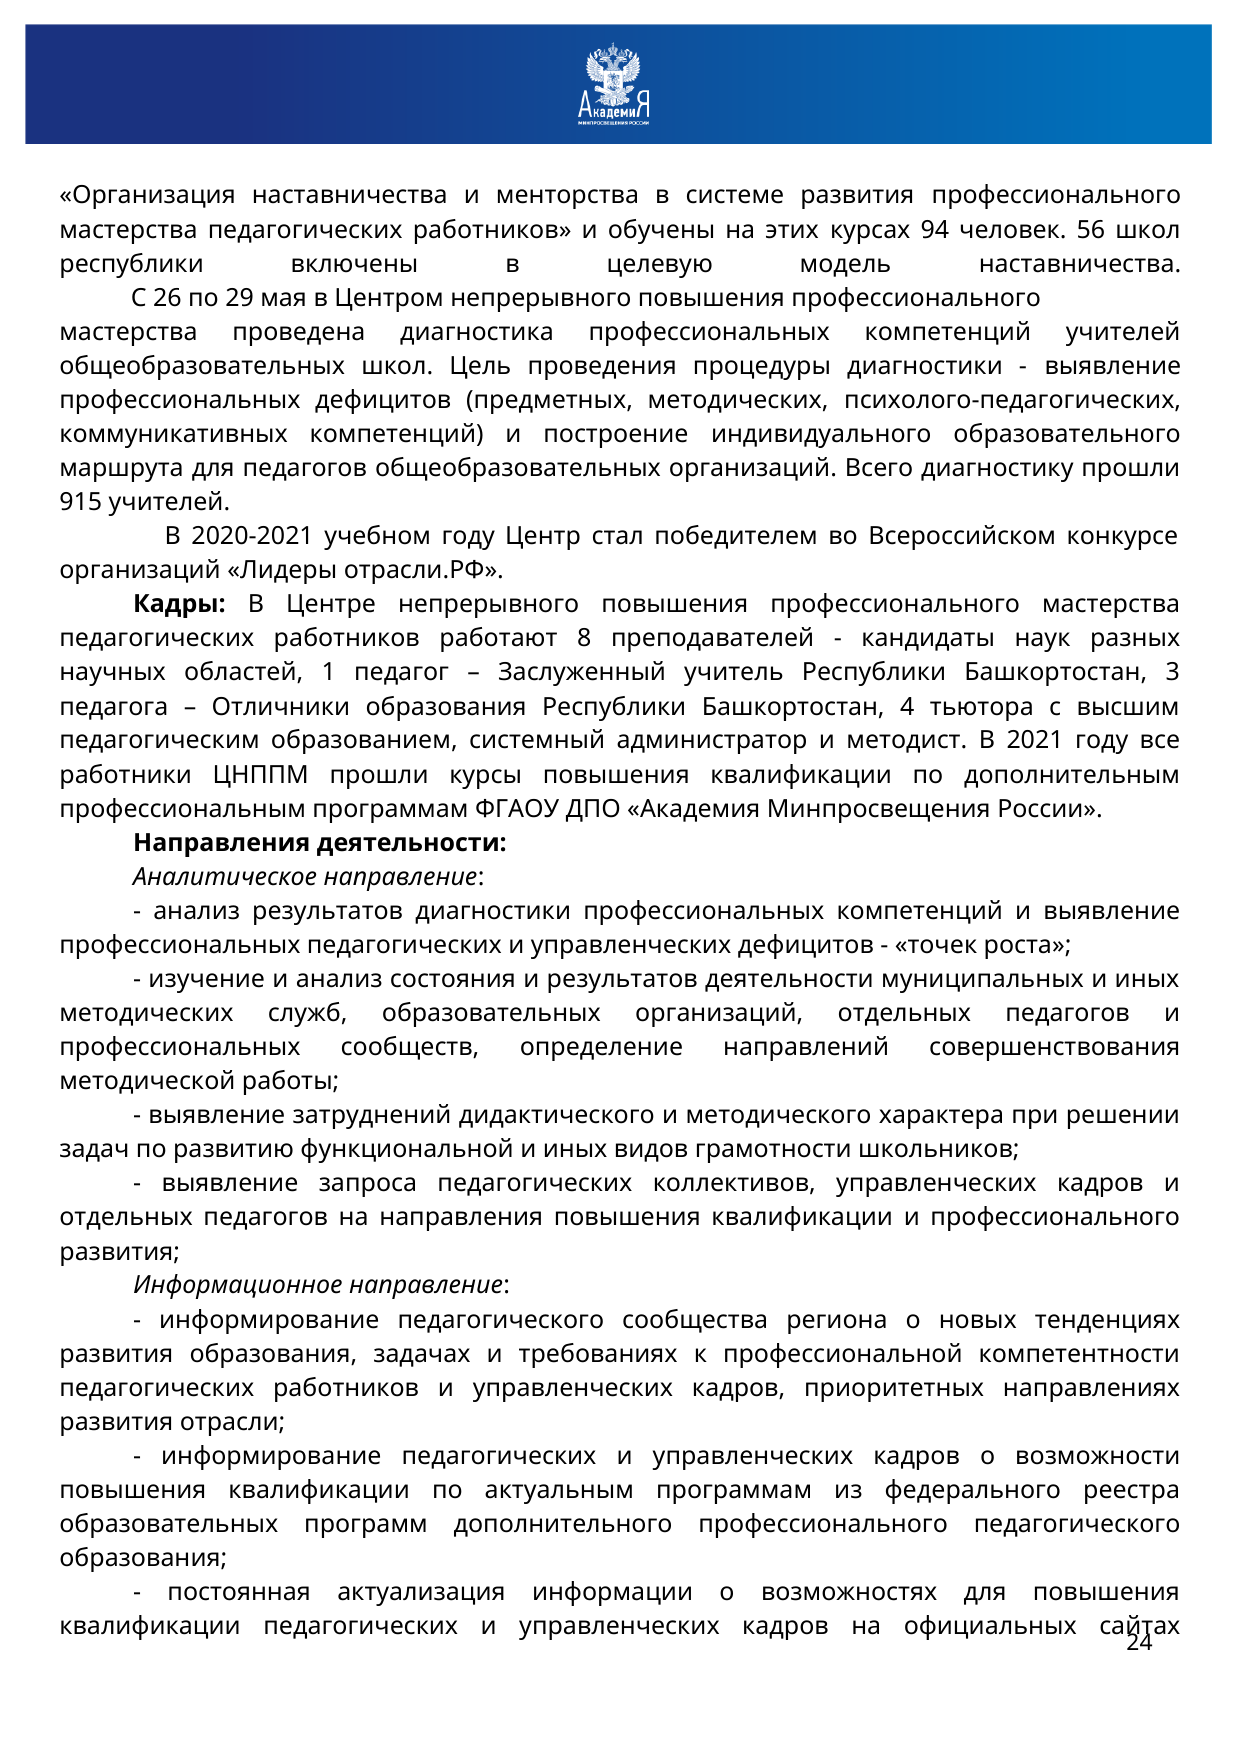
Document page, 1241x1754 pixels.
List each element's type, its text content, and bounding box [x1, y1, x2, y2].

text - информирование педагогических и управленческих кадров о возможности повышения квалификации по актуальным программам из федерального реестра образовательных программ дополнительного профессионального педагогического образования; [59, 1437, 1181, 1574]
text Кадры: В Центре непрерывного повышения профессионального мастерства педагогических работников работают 8 преподавателей - кандидаты наук разных научных областей, 1 педагог – Заслуженный учитель Республики Башкортостан, 3 педагога – Отличники образования Республики Башкортостан, 4 тьютора с высшим педагогическим образованием, системный администратор и методист. В 2021 году все работники ЦНППМ прошли курсы повышения квалификации по дополнительным профессиональным программам ФГАОУ ДПО «Академия Минпросвещения России». [59, 586, 1181, 824]
text мастерства проведена диагностика профессиональных компетенций учителей общеобразовательных школ. Цель проведения процедуры диагностики - выявление профессиональных дефицитов (предметных, методических, психолого-педагогических, коммуникативных компетенций) и построение индивидуального образовательного маршрута для педагогов общеобразовательных организаций. Всего диагностику прошли 915 учителей. [59, 313, 1181, 518]
text В 2020-2021 учебном году Центр стал победителем во Всероссийском конкурсе организаций «Лидеры отрасли.РФ». [59, 518, 1181, 586]
text - выявление запроса педагогических коллективов, управленческих кадров и отдельных педагогов на направления повышения квалификации и профессионального развития; [59, 1165, 1181, 1267]
text Аналитическое направление: [59, 858, 1181, 892]
text - выявление затруднений дидактического и методического характера при решении задач по развитию функциональной и иных видов грамотности школьников; [59, 1097, 1181, 1165]
text Информационное направление: [59, 1267, 1181, 1301]
text - изучение и анализ состояния и результатов деятельности муниципальных и иных методических служб, образовательных организаций, отдельных педагогов и профессиональных сообществ, определение направлений совершенствования методической работы; [59, 961, 1181, 1097]
picture [25, 24, 1212, 144]
text - информирование педагогического сообщества региона о новых тенденциях развития образования, задачах и требованиях к профессиональной компетентности педагогических работников и управленческих кадров, приоритетных направлениях развития отрасли; [59, 1301, 1181, 1437]
text - анализ результатов диагностики профессиональных компетенций и выявление профессиональных педагогических и управленческих дефицитов - «точек роста»; [59, 892, 1181, 961]
text Направления деятельности: [59, 824, 1181, 858]
